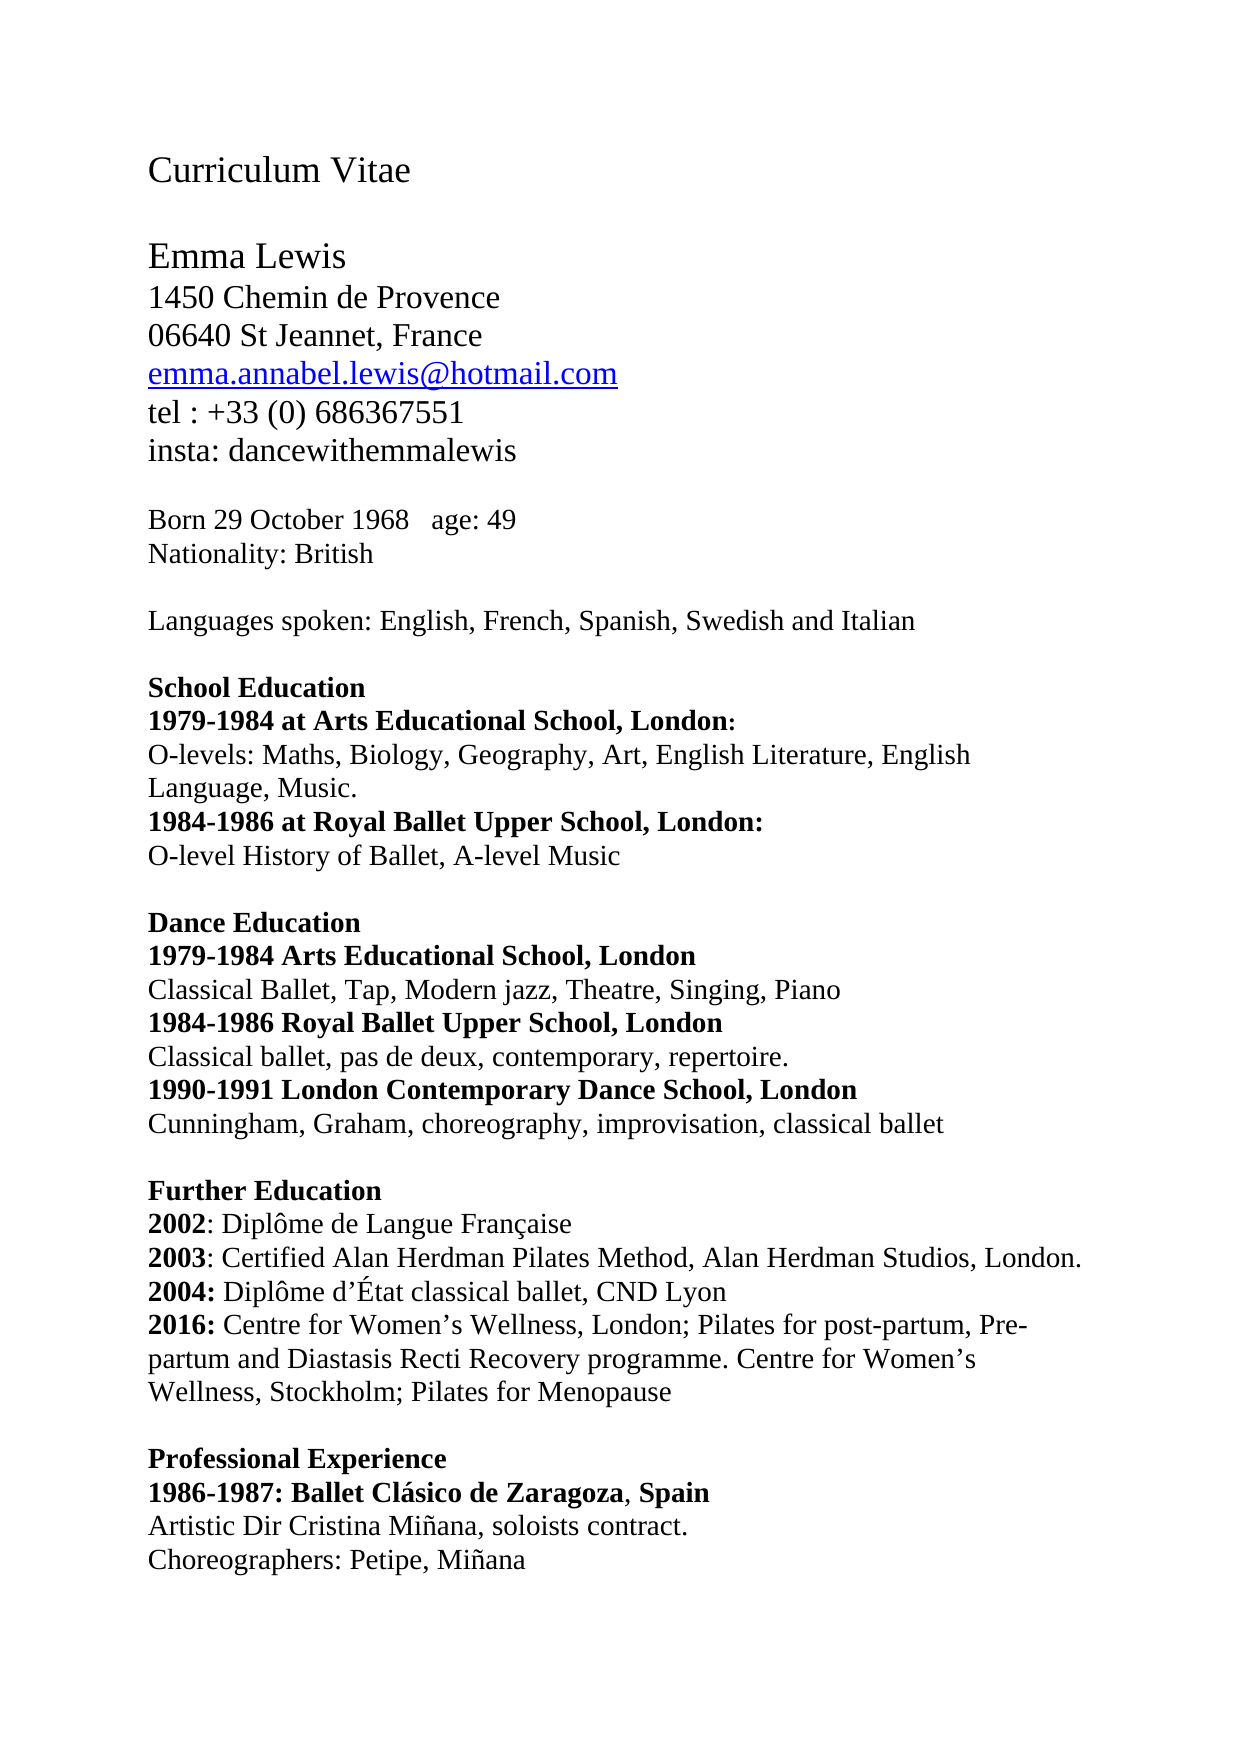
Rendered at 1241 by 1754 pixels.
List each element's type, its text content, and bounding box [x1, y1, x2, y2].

subtitle Emma Lewis [148, 234, 1093, 277]
text Cunningham, Graham, choreography, improvisation, classical ballet [148, 1106, 1093, 1139]
subtitle Curriculum Vitae [148, 148, 1093, 191]
text 2016: Centre for Women’s Wellness, London; Pilates for post-partum, Pre-partum and Diastasis Recti Recovery programme. Centre for Women’s Wellness, Stockholm; Pilates for Menopause [148, 1307, 1093, 1408]
text Classical ballet, pas de deux, contemporary, repertoire. [148, 1039, 1093, 1072]
text tel : +33 (0) 686367551 [148, 392, 1093, 430]
text 2004: Diplôme d’État classical ballet, CND Lyon [148, 1274, 1093, 1307]
text O-levels: Maths, Biology, Geography, Art, English Literature, English Language, Music. [148, 737, 1093, 804]
text 1986-1987: Ballet Clásico de Zaragoza, Spain [148, 1475, 1093, 1508]
text Nationality: British [148, 536, 1093, 569]
text 1990-1991 London Contemporary Dance School, London [148, 1072, 1093, 1106]
text Born 29 October 1968 age: 49 [148, 502, 1093, 536]
text 1984-1986 Royal Ballet Upper School, London [148, 1005, 1093, 1039]
text 1979-1984 at Arts Educational School, London: [148, 703, 1093, 737]
text School Education [148, 670, 1093, 703]
text O-level History of Ballet, A-level Music [148, 838, 1093, 871]
text Choreographers: Petipe, Miñana [148, 1542, 1093, 1576]
text 1979-1984 Arts Educational School, London [148, 938, 1093, 972]
text 1450 Chemin de Provence [148, 277, 1093, 315]
text Artistic Dir Cristina Miñana, soloists contract. [148, 1508, 1093, 1542]
text 2002: Diplôme de Langue Française [148, 1207, 1093, 1240]
text Languages spoken: English, French, Spanish, Swedish and Italian [148, 603, 1093, 636]
text Further Education [148, 1173, 1093, 1207]
text insta: dancewithemmalewis [148, 430, 1093, 469]
text 1984-1986 at Royal Ballet Upper School, London: [148, 804, 1093, 838]
text Dance Education [148, 905, 1093, 938]
text emma.annabel.lewis@hotmail.com [148, 354, 1093, 392]
text Professional Experience [148, 1441, 1093, 1475]
text 2003: Certified Alan Herdman Pilates Method, Alan Herdman Studios, London. [148, 1240, 1093, 1274]
text Classical Ballet, Tap, Modern jazz, Theatre, Singing, Piano [148, 972, 1093, 1005]
text 06640 St Jeannet, France [148, 315, 1093, 354]
